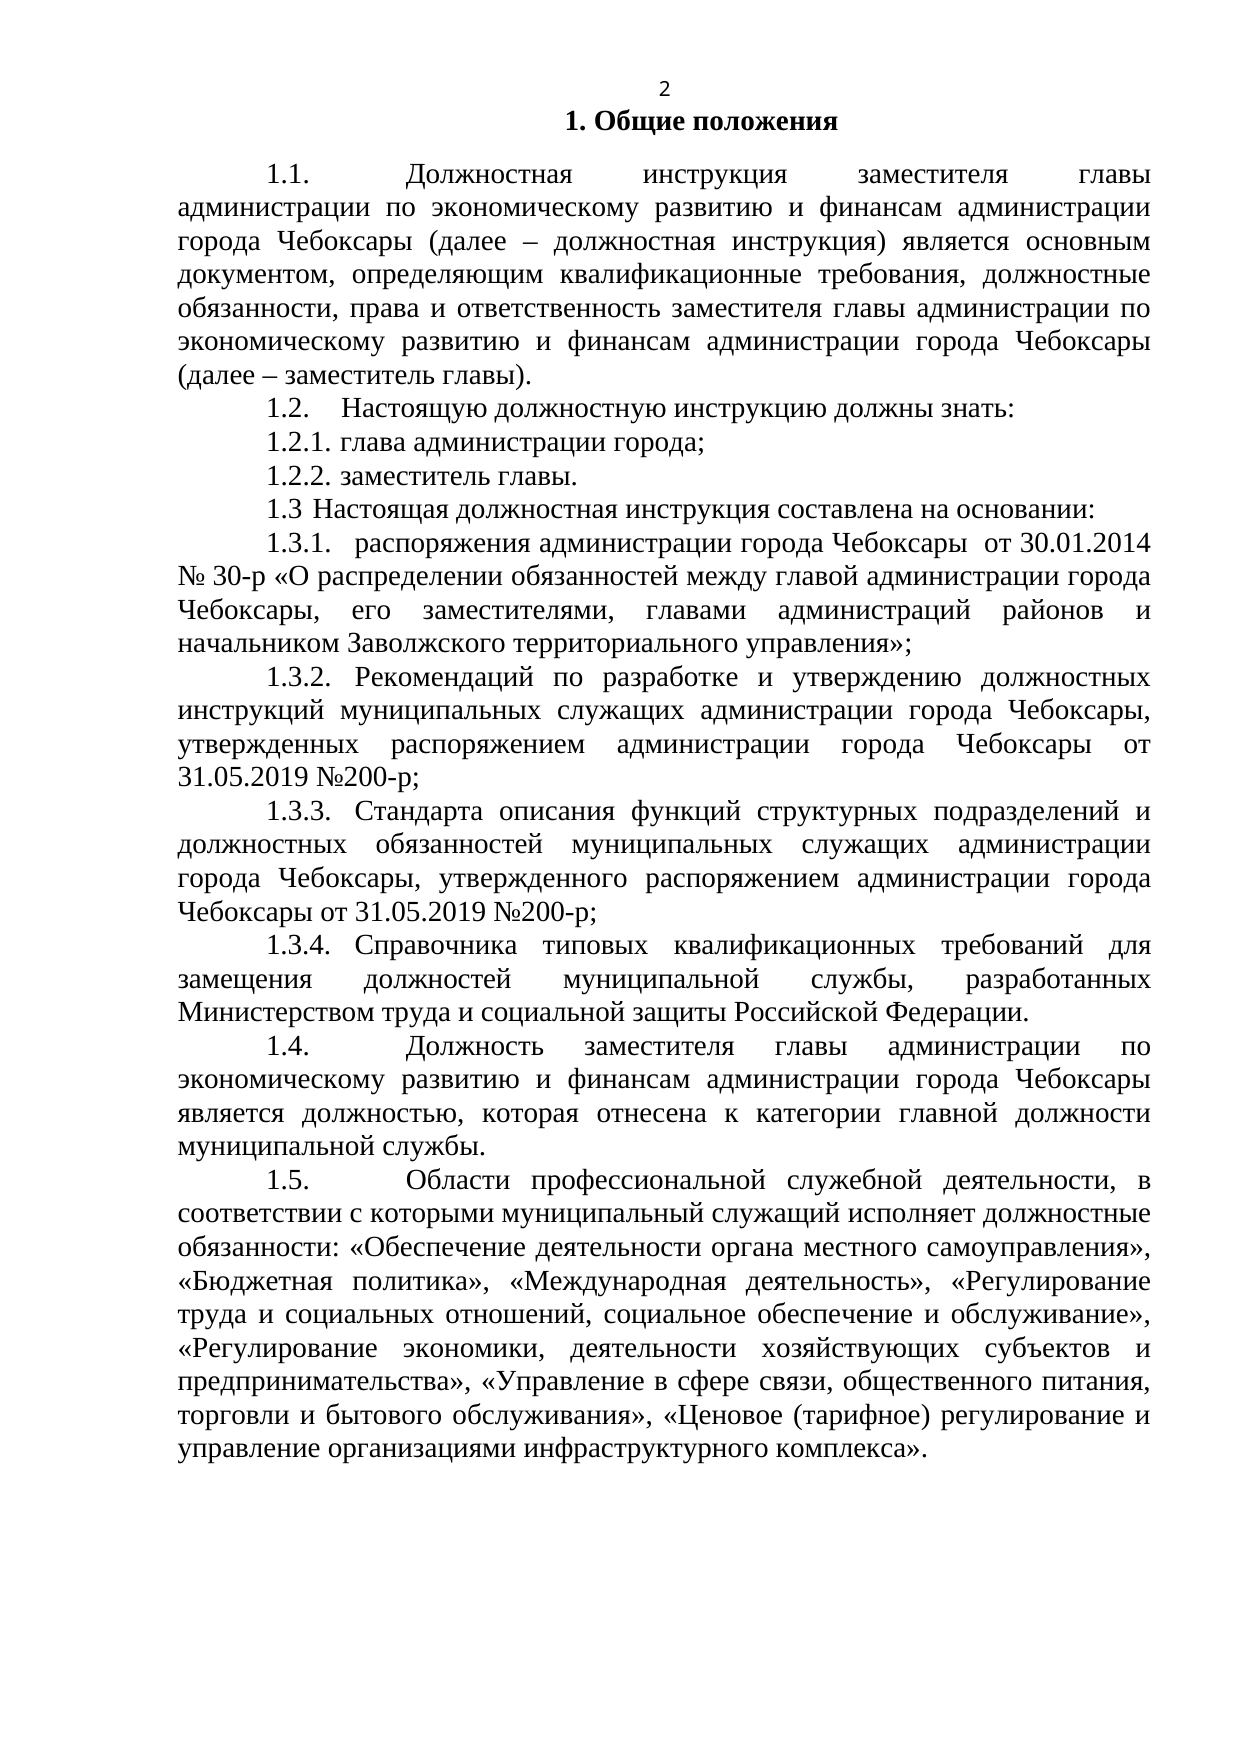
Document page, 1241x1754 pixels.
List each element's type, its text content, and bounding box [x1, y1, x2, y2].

list распоряжения администрации города Чебоксары от 30.01.2014 № 30-р «О распределении обязанностей между главой администрации города Чебоксары, его заместителями, главами администраций районов и начальником Заволжского территориального управления»; [177, 525, 1152, 659]
list Должностная инструкция заместителя главы администрации по экономическому развитию и финансам администрации города Чебоксары (далее – должностная инструкция) является основным документом, определяющим квалификационные требования, должностные обязанности, права и ответственность заместителя главы администрации по экономическому развитию и финансам администрации города Чебоксары (далее – заместитель главы). [177, 156, 1152, 391]
list Должность заместителя главы администрации по экономическому развитию и финансам администрации города Чебоксары является должностью, которая отнесена к категории главной должности муниципальной службы. [177, 1028, 1152, 1162]
list Стандарта описания функций структурных подразделений и должностных обязанностей муниципальных служащих администрации города Чебоксары, утвержденного распоряжением администрации города Чебоксары от 31.05.2019 №200-р; [177, 793, 1152, 927]
list Настоящая должностная инструкция составлена на основании: [266, 491, 1152, 525]
list Справочника типовых квалификационных требований для замещения должностей муниципальной службы, разработанных Министерством труда и социальной защиты Российской Федерации. [177, 927, 1152, 1028]
list Рекомендаций по разработке и утверждению должностных инструкций муниципальных служащих администрации города Чебоксары, утвержденных распоряжением администрации города Чебоксары от 31.05.2019 №200-р; [177, 659, 1152, 793]
list Области профессиональной служебной деятельности, в соответствии с которыми муниципальный служащий исполняет должностные обязанности: «Обеспечение деятельности органа местного самоуправления», «Бюджетная политика», «Международная деятельность», «Регулирование труда и социальных отношений, социальное обеспечение и обслуживание», «Регулирование экономики, деятельности хозяйствующих субъектов и предпринимательства», «Управление в сфере связи, общественного питания, торговли и бытового обслуживания», «Ценовое (тарифное) регулирование и управление организациями инфраструктурного комплекса». [177, 1162, 1152, 1464]
list заместитель главы. [177, 458, 1152, 491]
list глава администрации города; [177, 424, 1152, 458]
text 1. Общие положения [251, 103, 1152, 137]
list Настоящую должностную инструкцию должны знать: [266, 391, 1152, 424]
